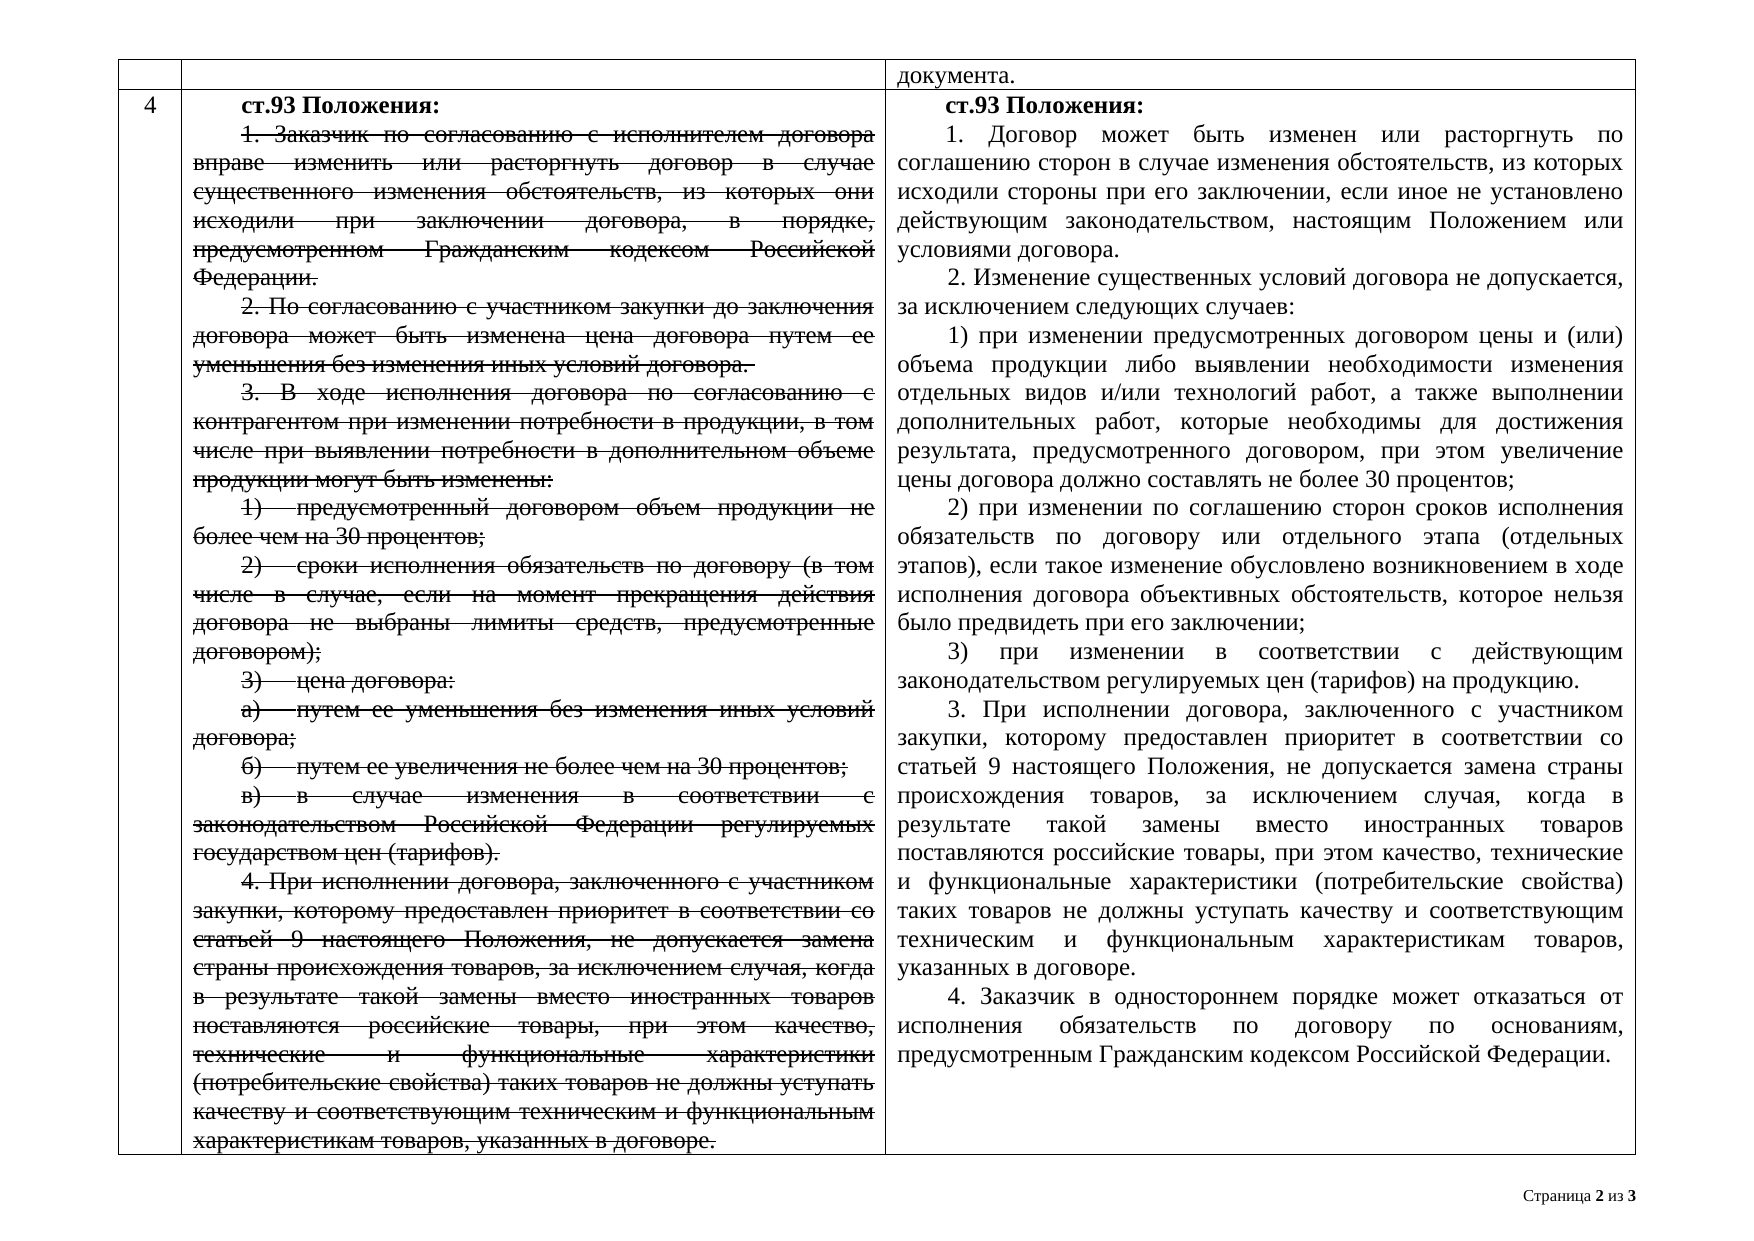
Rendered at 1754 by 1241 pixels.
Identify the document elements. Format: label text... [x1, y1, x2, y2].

table_cell 4 [119, 90, 181, 1154]
table_cell 3 [119, 60, 181, 89]
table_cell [886, 90, 1635, 1154]
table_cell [182, 60, 885, 89]
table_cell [886, 60, 1635, 89]
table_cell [182, 90, 885, 1154]
